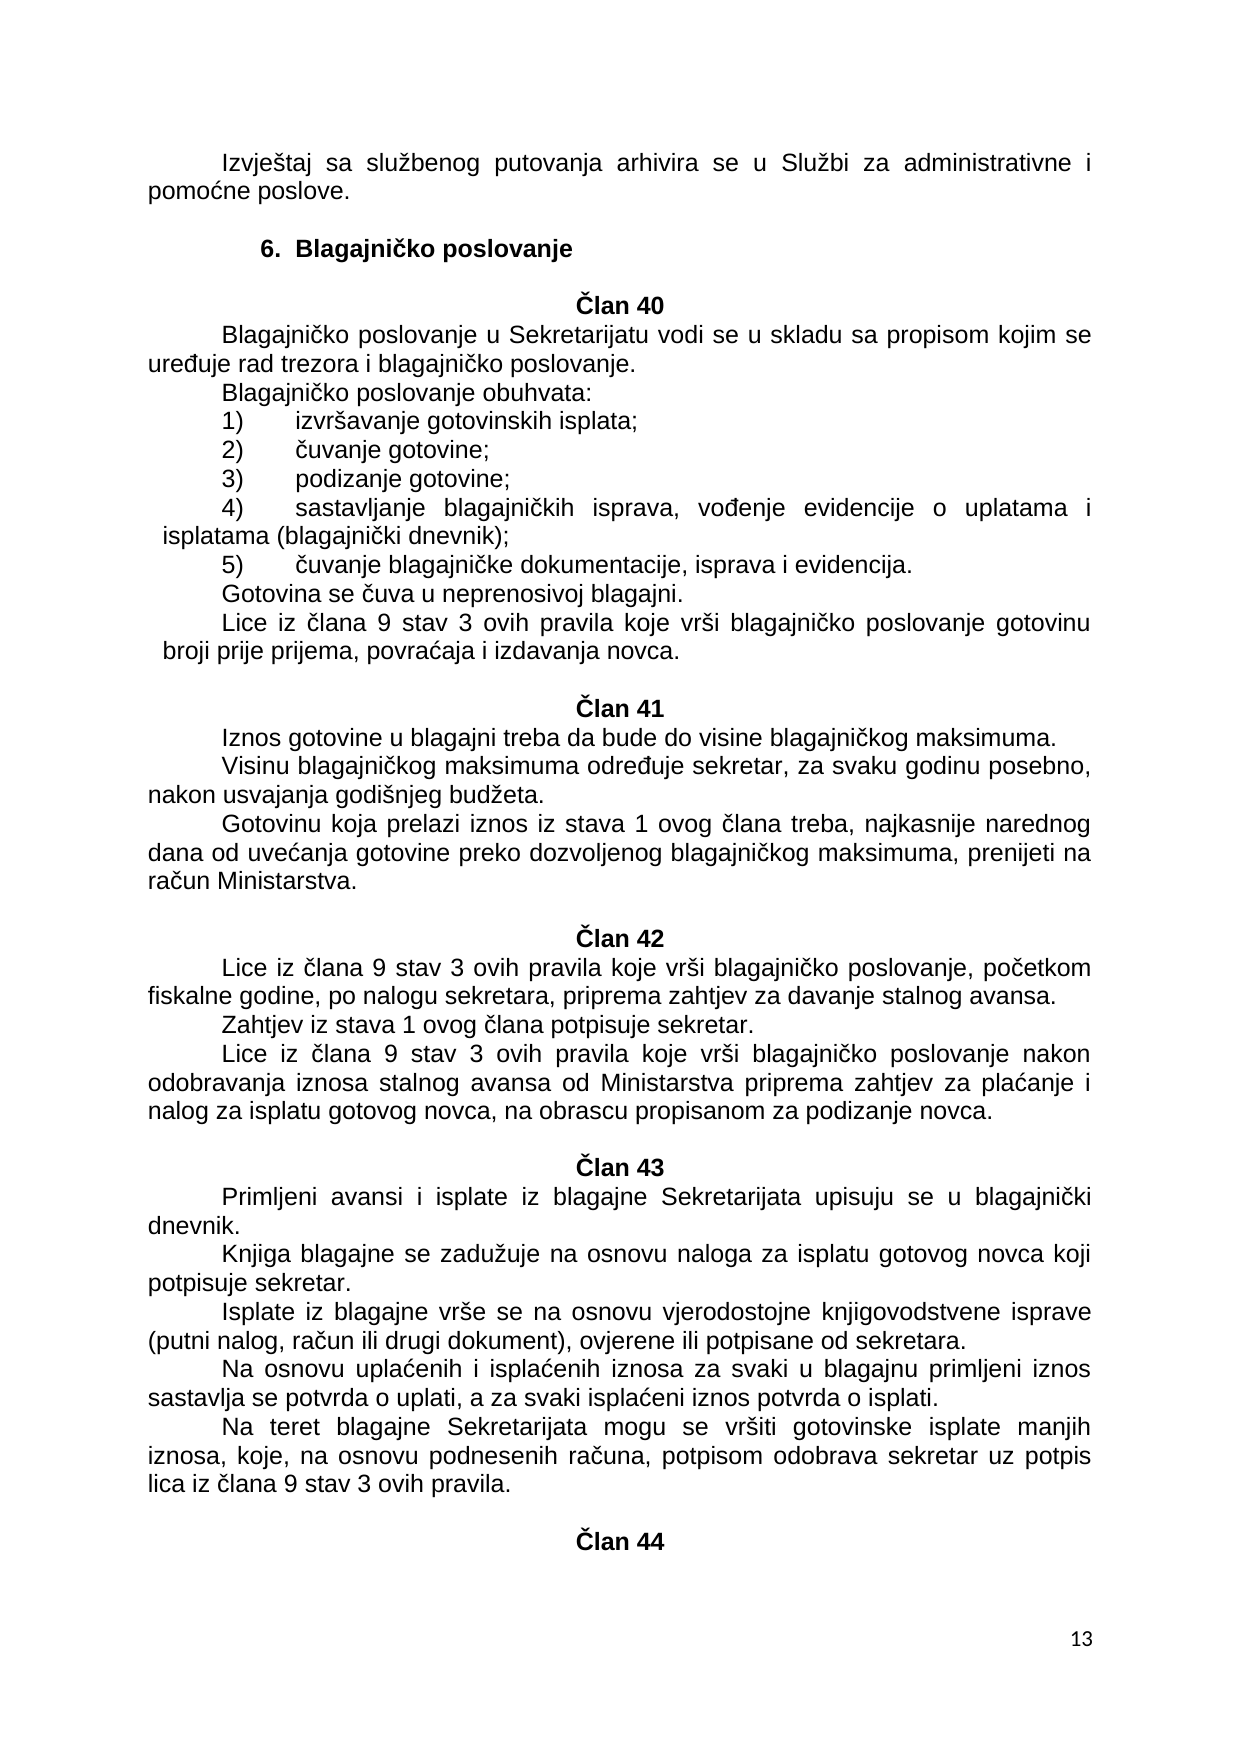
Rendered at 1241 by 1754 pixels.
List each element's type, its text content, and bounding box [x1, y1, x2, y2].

text Član 44 [148, 1527, 1093, 1556]
text Primljeni avansi i isplate iz blagajne Sekretarijata upisuju se u blagajnički dnevnik. [148, 1182, 1093, 1239]
list podizanje gotovine; [162, 464, 1093, 493]
text Član 42 [148, 924, 1093, 953]
text Izvještaj sa službenog putovanja arhivira se u Službi za administrativne i pomoćne poslove. [148, 148, 1093, 205]
text Lice iz člana 9 stav 3 ovih pravila koje vrši blagajničko poslovanje nakon odobravanja iznosa stalnog avansa od Ministarstva priprema zahtjev za plaćanje i nalog za isplatu gotovog novca, na obrascu propisanom za podizanje novca. [148, 1039, 1093, 1125]
text Blagajničko poslovanje obuhvata: [148, 378, 1093, 406]
text Zahtjev iz stava 1 ovog člana potpisuje sekretar. [148, 1010, 1093, 1039]
text Iznos gotovine u blagajni treba da bude do visine blagajničkog maksimuma. [148, 723, 1093, 751]
text Član 40 [148, 291, 1093, 320]
text Isplate iz blagajne vrše se na osnovu vjerodostojne knjigovodstvene isprave (putni nalog, račun ili drugi dokument), ovjerene ili potpisane od sekretara. [148, 1297, 1093, 1354]
text Visinu blagajničkog maksimuma određuje sekretar, za svaku godinu posebno, nakon usvajanja godišnjeg budžeta. [148, 751, 1093, 809]
text Blagajničko poslovanje u Sekretarijatu vodi se u skladu sa propisom kojim se uređuje rad trezora i blagajničko poslovanje. [148, 320, 1093, 378]
list čuvanje blagajničke dokumentacije, isprava i evidencija. [162, 550, 1093, 579]
text Član 43 [148, 1153, 1093, 1182]
text Gotovina se čuva u neprenosivoj blagajni. [162, 579, 1093, 608]
text Gotovinu koja prelazi iznos iz stava 1 ovog člana treba, najkasnije narednog dana od uvećanja gotovine preko dozvoljenog blagajničkog maksimuma, prenijeti na račun Ministarstva. [148, 809, 1093, 895]
text Lice iz člana 9 stav 3 ovih pravila koje vrši blagajničko poslovanje gotovinu broji prije prijema, povraćaja i izdavanja novca. [162, 608, 1093, 665]
text Knjiga blagajne se zadužuje na osnovu naloga za isplatu gotovog novca koji potpisuje sekretar. [148, 1239, 1093, 1297]
text Na teret blagajne Sekretarijata mogu se vršiti gotovinske isplate manjih iznosa, koje, na osnovu podnesenih računa, potpisom odobrava sekretar uz potpis lica iz člana 9 stav 3 ovih pravila. [148, 1412, 1093, 1498]
text Na osnovu uplaćenih i isplaćenih iznosa za svaki u blagajnu primljeni iznos sastavlja se potvrda o uplati, a za svaki isplaćeni iznos potvrda o isplati. [148, 1354, 1093, 1412]
list čuvanje gotovine; [162, 435, 1093, 464]
list izvršavanje gotovinskih isplata; [162, 406, 1093, 435]
text Lice iz člana 9 stav 3 ovih pravila koje vrši blagajničko poslovanje, početkom fiskalne godine, po nalogu sekretara, priprema zahtjev za davanje stalnog avansa. [148, 953, 1093, 1010]
list sastavljanje blagajničkih isprava, vođenje evidencije o uplatama i isplatama (blagajnički dnevnik); [162, 493, 1093, 550]
list Blagajničko poslovanje [223, 234, 1093, 263]
text Član 41 [148, 694, 1093, 723]
